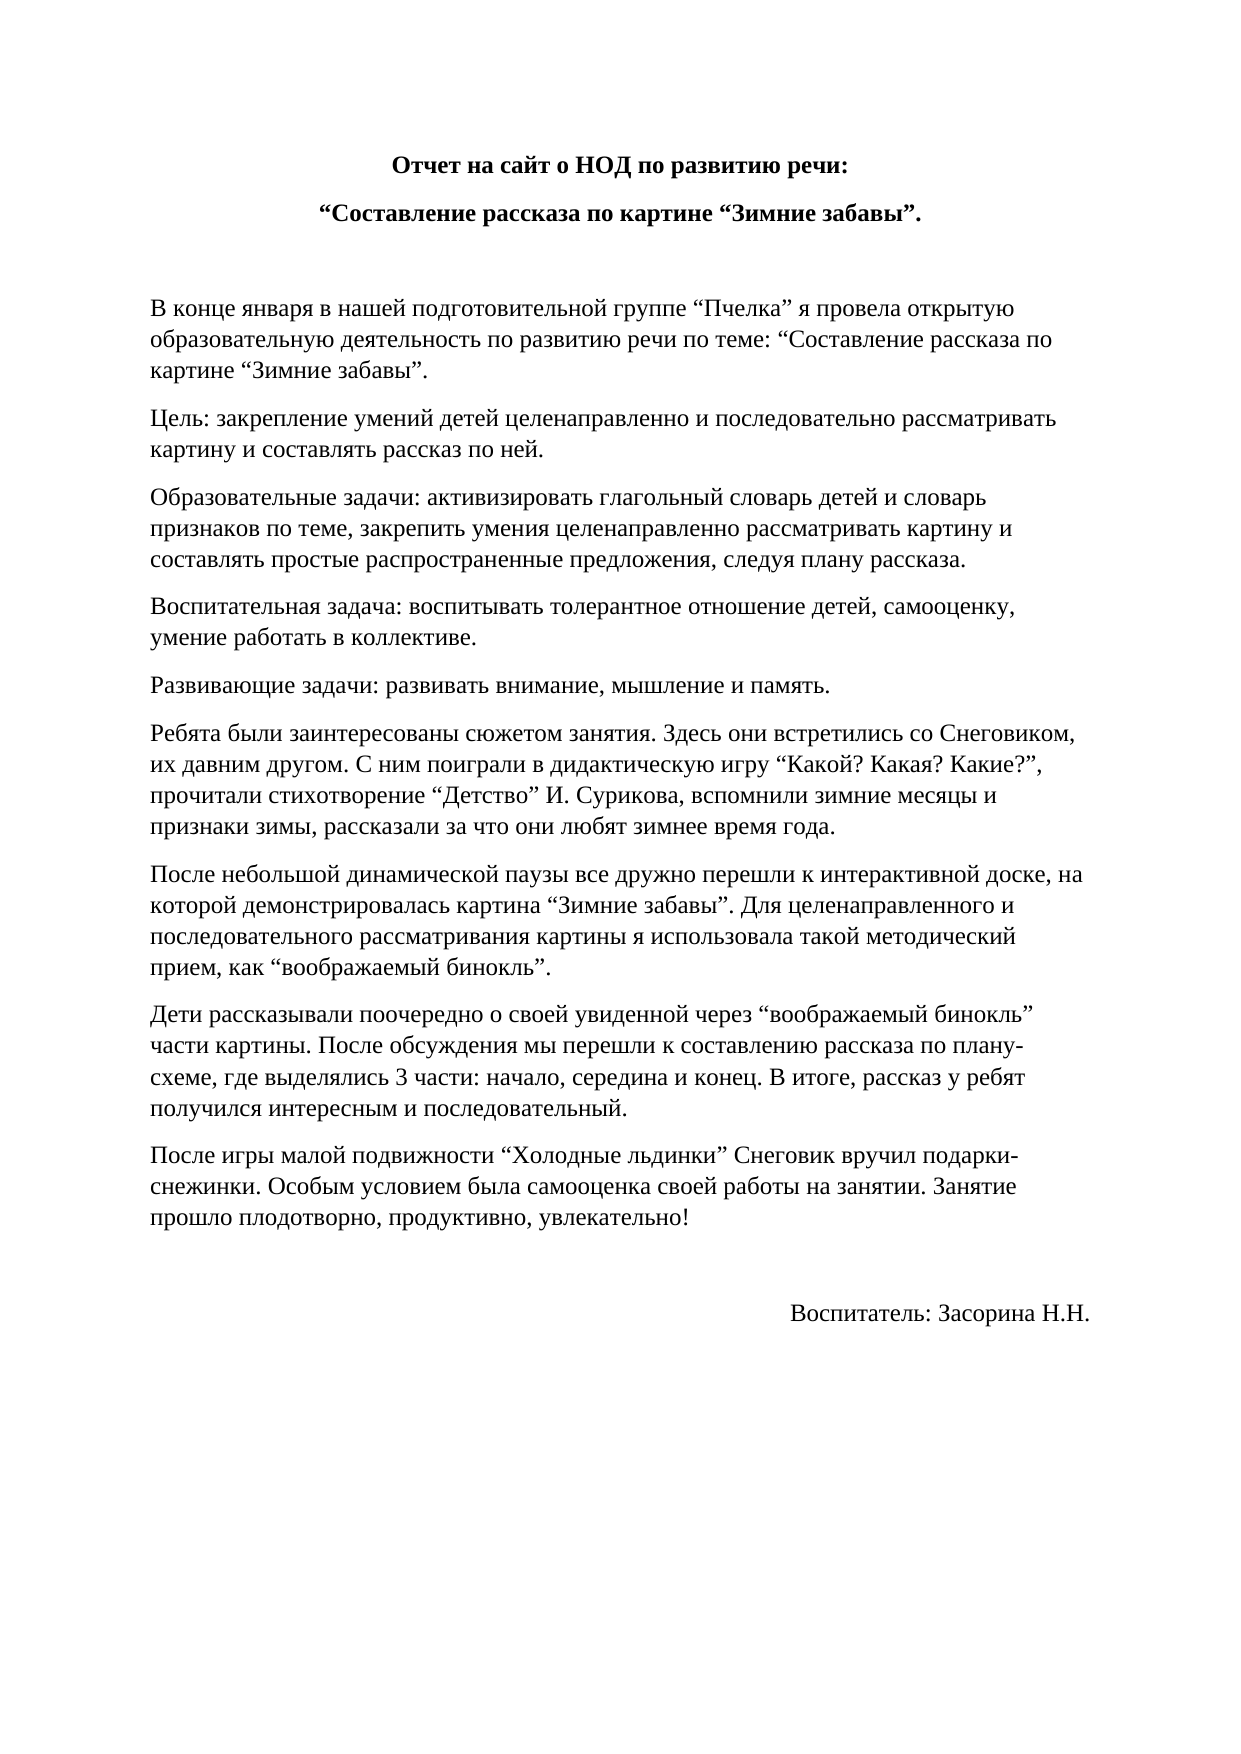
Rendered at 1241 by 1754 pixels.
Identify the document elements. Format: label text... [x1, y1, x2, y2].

text Отчет на сайт о НОД по развитию речи: [150, 150, 1090, 179]
text Образовательные задачи: активизировать глагольный словарь детей и словарь признаков по теме, закрепить умения целенаправленно рассматривать картину и составлять простые распространенные предложения, следуя плану рассказа. [150, 482, 1090, 572]
text “Составление рассказа по картине “Зимние забавы”. [150, 198, 1090, 226]
text Цель: закрепление умений детей целенаправленно и последовательно рассматривать картину и составлять рассказ по ней. [150, 403, 1090, 463]
text Воспитатель: Засорина Н.Н. [150, 1298, 1090, 1327]
text После игры малой подвижности “Холодные льдинки” Снеговик вручил подарки-снежинки. Особым условием была самооценка своей работы на занятии. Занятие прошло плодотворно, продуктивно, увлекательно! [150, 1140, 1090, 1231]
text Воспитательная задача: воспитывать толерантное отношение детей, самооценку, умение работать в коллективе. [150, 591, 1090, 651]
text Дети рассказывали поочередно о своей увиденной через “воображаемый бинокль” части картины. После обсуждения мы перешли к составлению рассказа по плану-схеме, где выделялись 3 части: начало, середина и конец. В итоге, рассказ у ребят получился интересным и последовательный. [150, 999, 1090, 1121]
text В конце января в нашей подготовительной группе “Пчелка” я провела открытую образовательную деятельность по развитию речи по теме: “Составление рассказа по картине “Зимние забавы”. [150, 293, 1090, 384]
text Развивающие задачи: развивать внимание, мышление и память. [150, 670, 1090, 699]
text После небольшой динамической паузы все дружно перешли к интерактивной доске, на которой демонстрировалась картина “Зимние забавы”. Для целенаправленного и последовательного рассматривания картины я использовала такой методический прием, как “воображаемый бинокль”. [150, 859, 1090, 981]
text Ребята были заинтересованы сюжетом занятия. Здесь они встретились со Снеговиком, их давним другом. С ним поиграли в дидактическую игру “Какой? Какая? Какие?”, прочитали стихотворение “Детство” И. Сурикова, вспомнили зимние месяцы и признаки зимы, рассказали за что они любят зимнее время года. [150, 718, 1090, 840]
